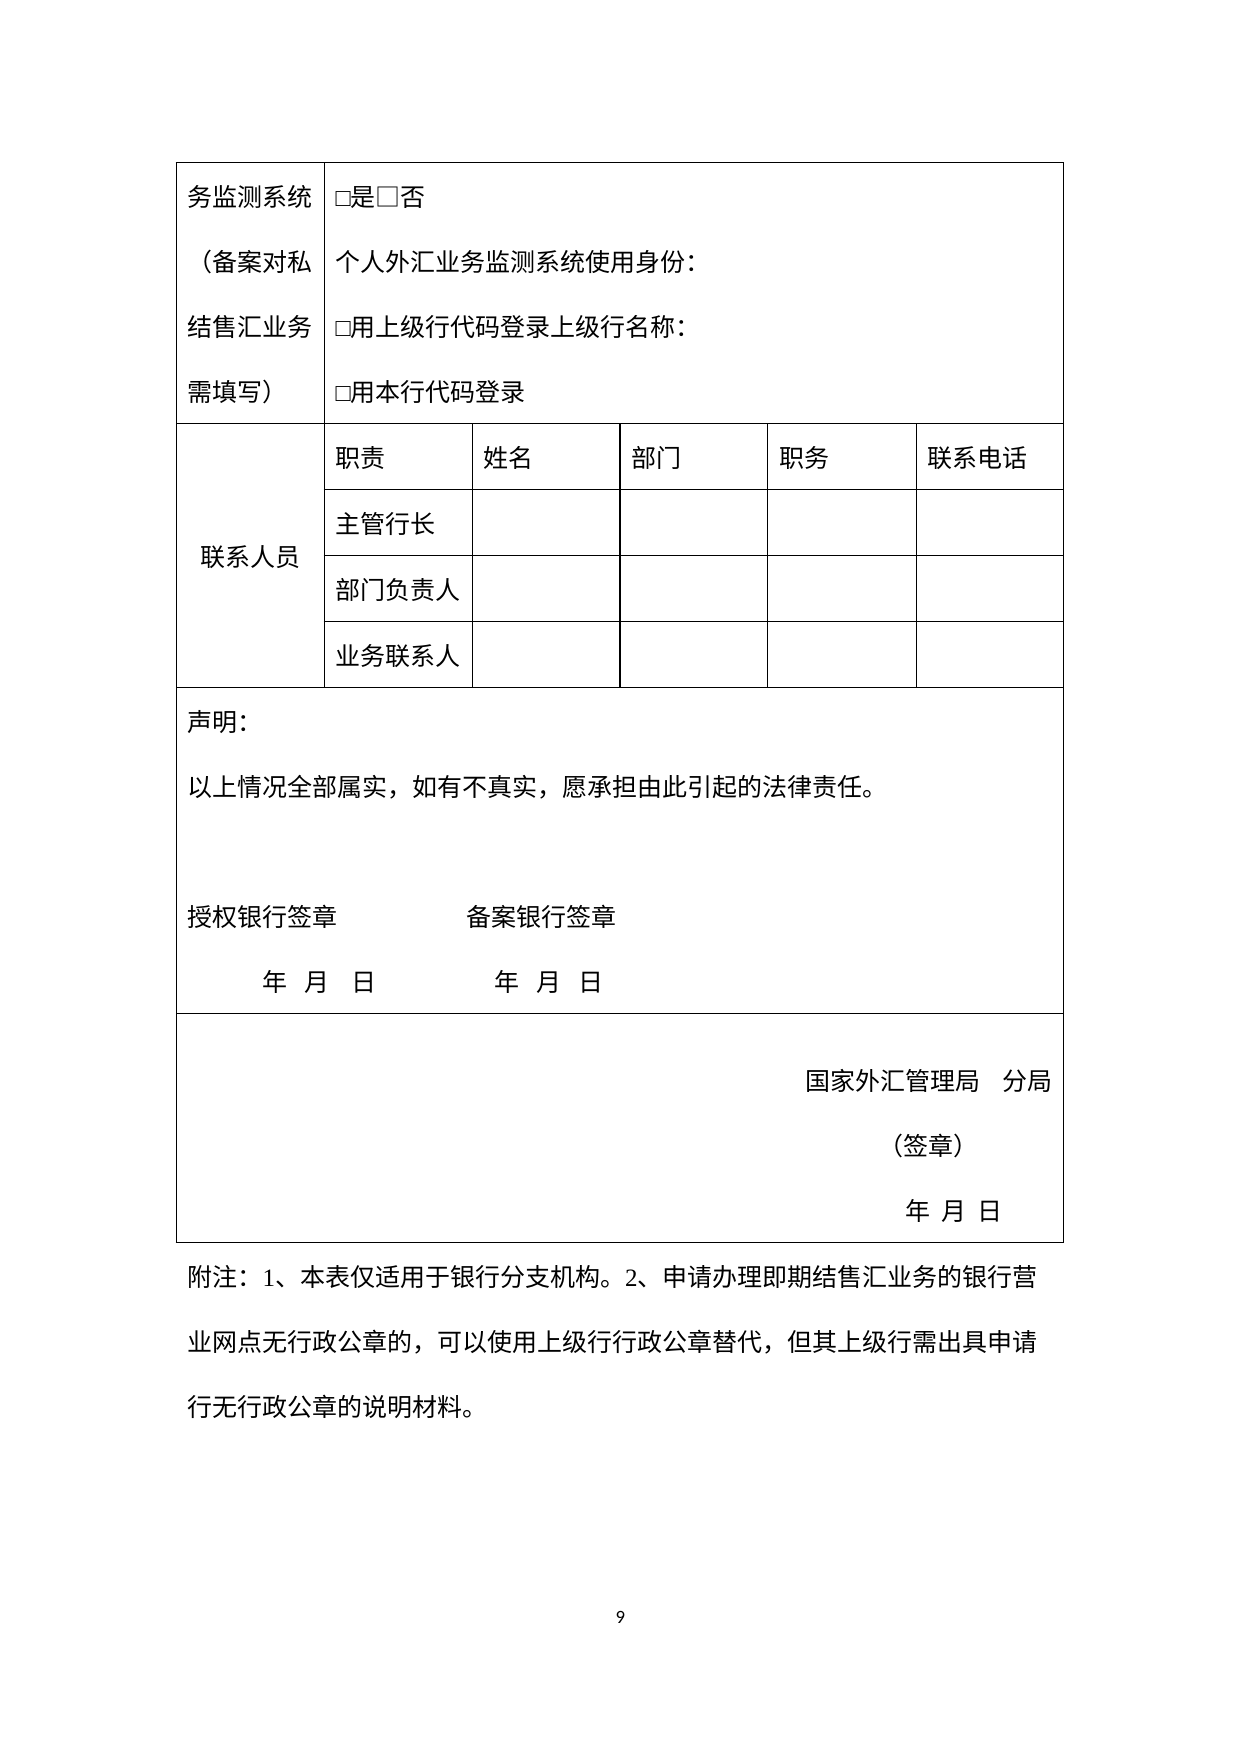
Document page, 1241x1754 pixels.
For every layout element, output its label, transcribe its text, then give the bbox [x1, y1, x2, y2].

table_cell 主管行长 [325, 490, 472, 555]
table_cell [768, 556, 916, 621]
table_cell [917, 556, 1063, 621]
table_cell [473, 556, 619, 621]
table_cell 联系电话 [917, 424, 1063, 489]
table_cell [473, 622, 619, 687]
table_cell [177, 163, 324, 423]
table_cell [621, 622, 767, 687]
table_cell [768, 490, 916, 555]
table_cell [621, 556, 767, 621]
table_cell 部门负责人 [325, 556, 472, 621]
table_cell 声明： 以上情况全部属实，如有不真实，愿承担由此引起的法律责任。 授权银行签章 备案银行签章 年 月 日 年 月 日 [177, 688, 1063, 1013]
table_cell [917, 622, 1063, 687]
table_cell 姓名 [473, 424, 619, 489]
table_cell 职责 [325, 424, 472, 489]
table_cell 联系人员 [177, 424, 324, 687]
table_cell [768, 622, 916, 687]
table_cell 国家外汇管理局 分局 （签章） 年 月 日 [177, 1014, 1063, 1242]
table_cell 业务联系人 [325, 622, 472, 687]
table_cell [621, 490, 767, 555]
text 附注：1、本表仅适用于银行分支机构。2、申请办理即期结售汇业务的银行营业网点无行政公章的，可以使用上级行行政公章替代，但其上级行需出具申请行无行政公章的说明材料。 [187, 1243, 1053, 1438]
table_cell 职务 [768, 424, 916, 489]
table_cell [473, 490, 619, 555]
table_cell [325, 163, 1063, 423]
table_cell [917, 490, 1063, 555]
table_cell 部门 [621, 424, 767, 489]
